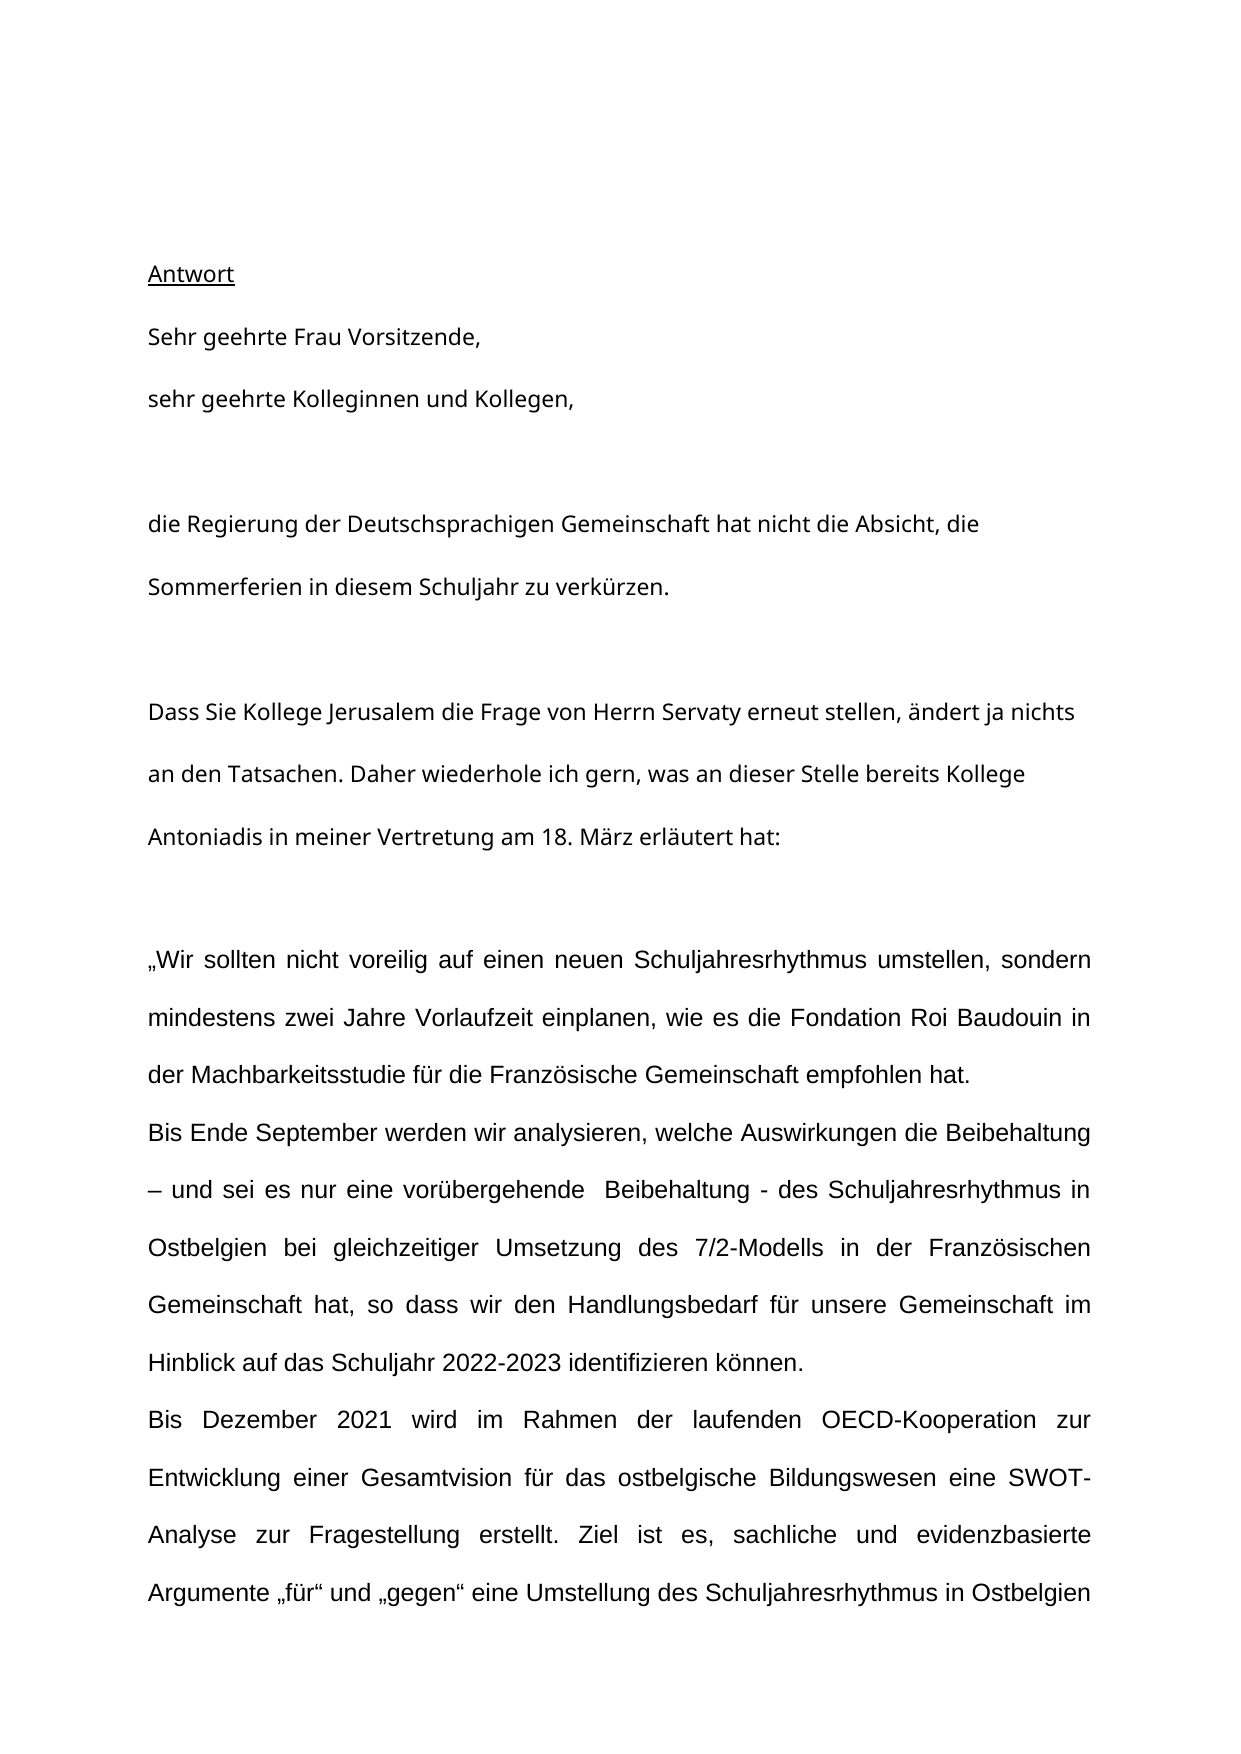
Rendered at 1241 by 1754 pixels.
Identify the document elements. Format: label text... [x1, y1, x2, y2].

text Dass Sie Kollege Jerusalem die Frage von Herrn Servaty erneut stellen, ändert ja nichts an den Tatsachen. Daher wiederhole ich gern, was an dieser Stelle bereits Kollege Antoniadis in meiner Vertretung am 18. März erläutert hat: [148, 695, 1093, 852]
text Antwort [148, 258, 1093, 289]
list „Wir sollten nicht voreilig auf einen neuen Schuljahresrhythmus umstellen, sondern mindestens zwei Jahre Vorlaufzeit einplanen, wie es die Fondation Roi Baudouin in der Machbarkeitsstudie für die Französische Gemeinschaft empfohlen hat. [148, 945, 1093, 1089]
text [148, 1405, 1093, 1607]
text sehr geehrte Kolleginnen und Kollegen, [148, 383, 1093, 414]
text Sehr geehrte Frau Vorsitzende, [148, 320, 1093, 352]
text Bis Ende September werden wir analysieren, welche Auswirkungen die Beibehaltung – und sei es nur eine vorübergehende Beibehaltung - des Schuljahresrhythmus in Ostbelgien bei gleichzeitiger Umsetzung des 7/2-Modells in der Französischen Gemeinschaft hat, so dass wir den Handlungsbedarf für unsere Gemeinschaft im Hinblick auf das Schuljahr 2022-2023 identifizieren können. [148, 1118, 1093, 1377]
text die Regierung der Deutschsprachigen Gemeinschaft hat nicht die Absicht, die Sommerferien in diesem Schuljahr zu verkürzen. [148, 508, 1093, 602]
